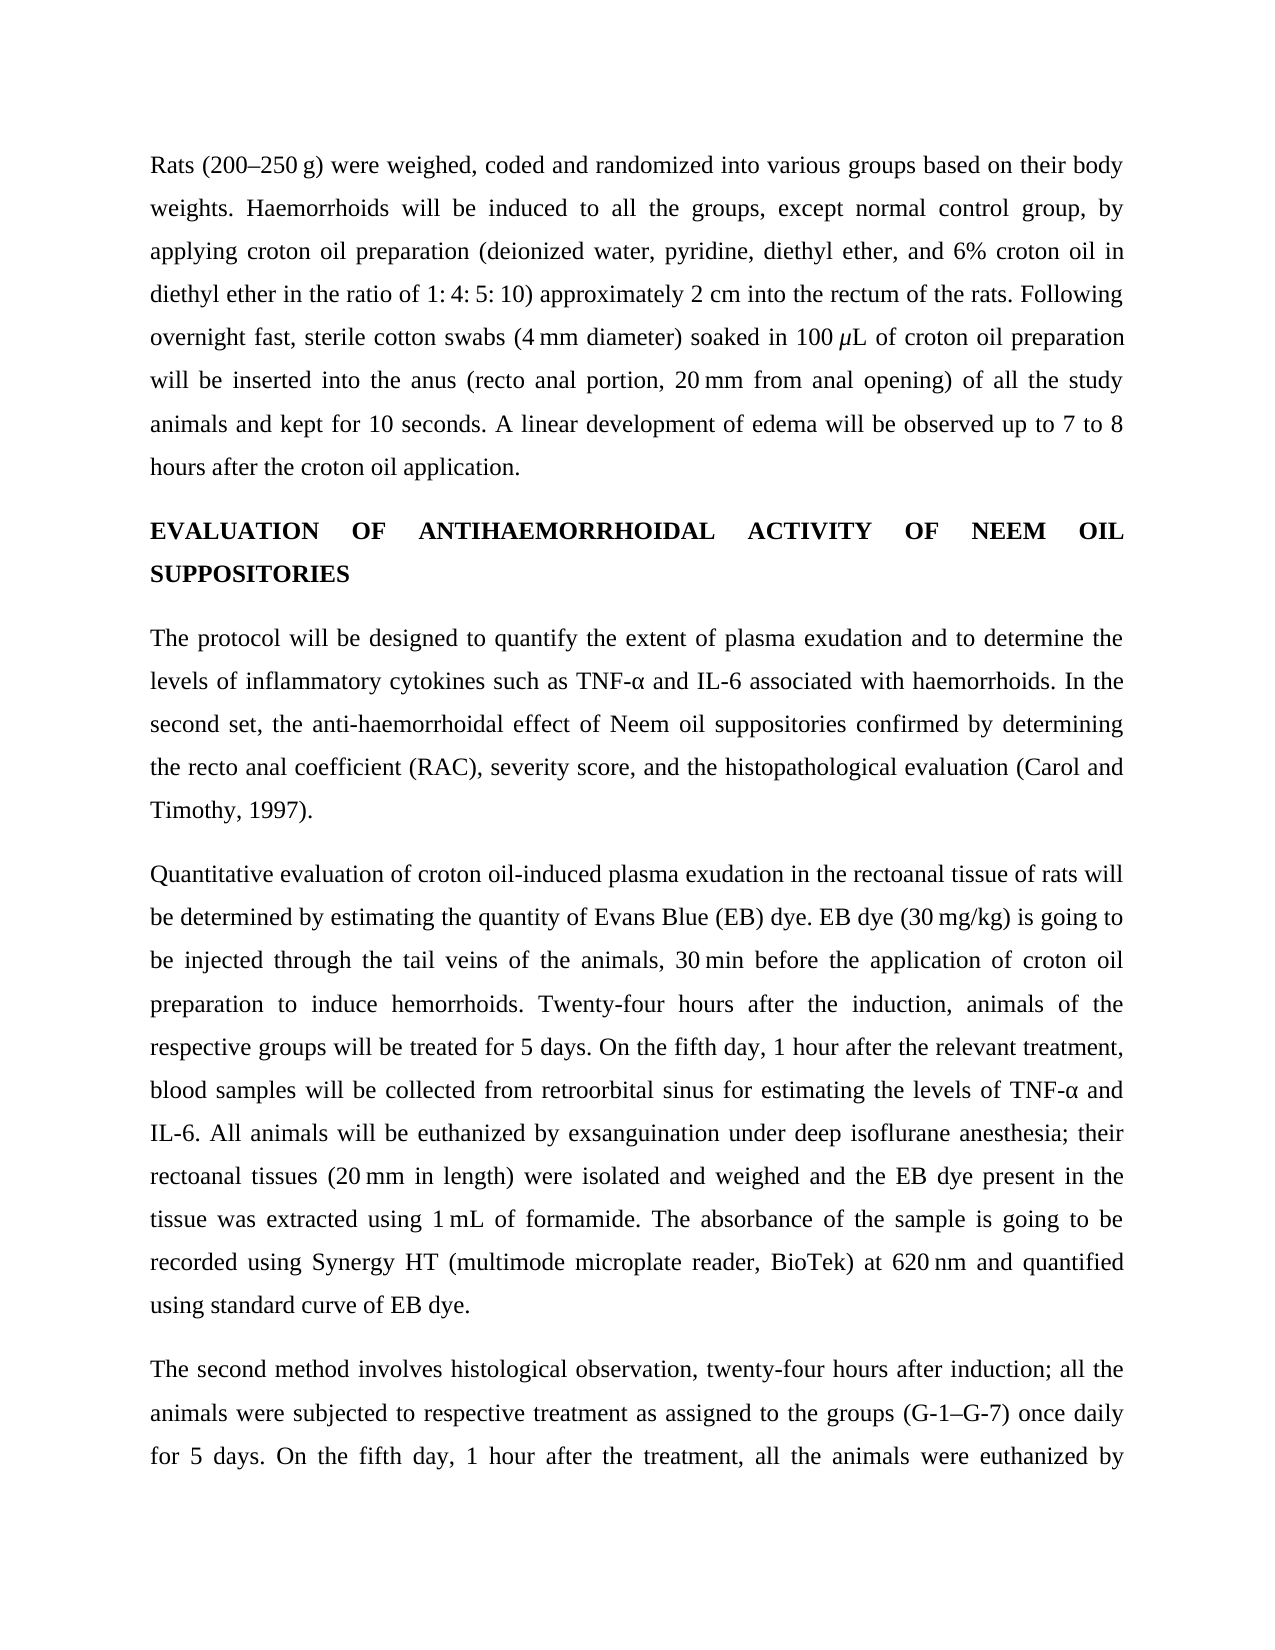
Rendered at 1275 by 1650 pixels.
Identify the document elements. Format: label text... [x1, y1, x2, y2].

text The protocol will be designed to quantify the extent of plasma exudation and to determine the levels of inflammatory cytokines such as TNF-α and IL-6 associated with haemorrhoids. In the second set, the anti-haemorrhoidal effect of Neem oil suppositories confirmed by determining the recto anal coefficient (RAC), severity score, and the histopathological evaluation (Carol and Timothy, 1997). [150, 623, 1125, 824]
text EVALUATION OF ANTIHAEMORRHOIDAL ACTIVITY OF NEEM OIL SUPPOSITORIES [150, 516, 1125, 588]
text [150, 1354, 1125, 1469]
text Rats (200–250 g) were weighed, coded and randomized into various groups based on their body weights. Haemorrhoids will be induced to all the groups, except normal control group, by applying croton oil preparation (deionized water, pyridine, diethyl ether, and 6% croton oil in diethyl ether in the ratio of 1: 4: 5: 10) approximately 2 cm into the rectum of the rats. Following overnight fast, sterile cotton swabs (4 mm diameter) soaked in 100 μL of croton oil preparation will be inserted into the anus (recto anal portion, 20 mm from anal opening) of all the study animals and kept for 10 seconds. A linear development of edema will be observed up to 7 to 8 hours after the croton oil application. [150, 150, 1125, 481]
text Quantitative evaluation of croton oil-induced plasma exudation in the rectoanal tissue of rats will be determined by estimating the quantity of Evans Blue (EB) dye. EB dye (30 mg/kg) is going to be injected through the tail veins of the animals, 30 min before the application of croton oil preparation to induce hemorrhoids. Twenty-four hours after the induction, animals of the respective groups will be treated for 5 days. On the fifth day, 1 hour after the relevant treatment, blood samples will be collected from retroorbital sinus for estimating the levels of TNF-α and IL-6. All animals will be euthanized by exsanguination under deep isoflurane anesthesia; their rectoanal tissues (20 mm in length) were isolated and weighed and the EB dye present in the tissue was extracted using 1 mL of formamide. The absorbance of the sample is going to be recorded using Synergy HT (multimode microplate reader, BioTek) at 620 nm and quantified using standard curve of EB dye. [150, 859, 1125, 1319]
